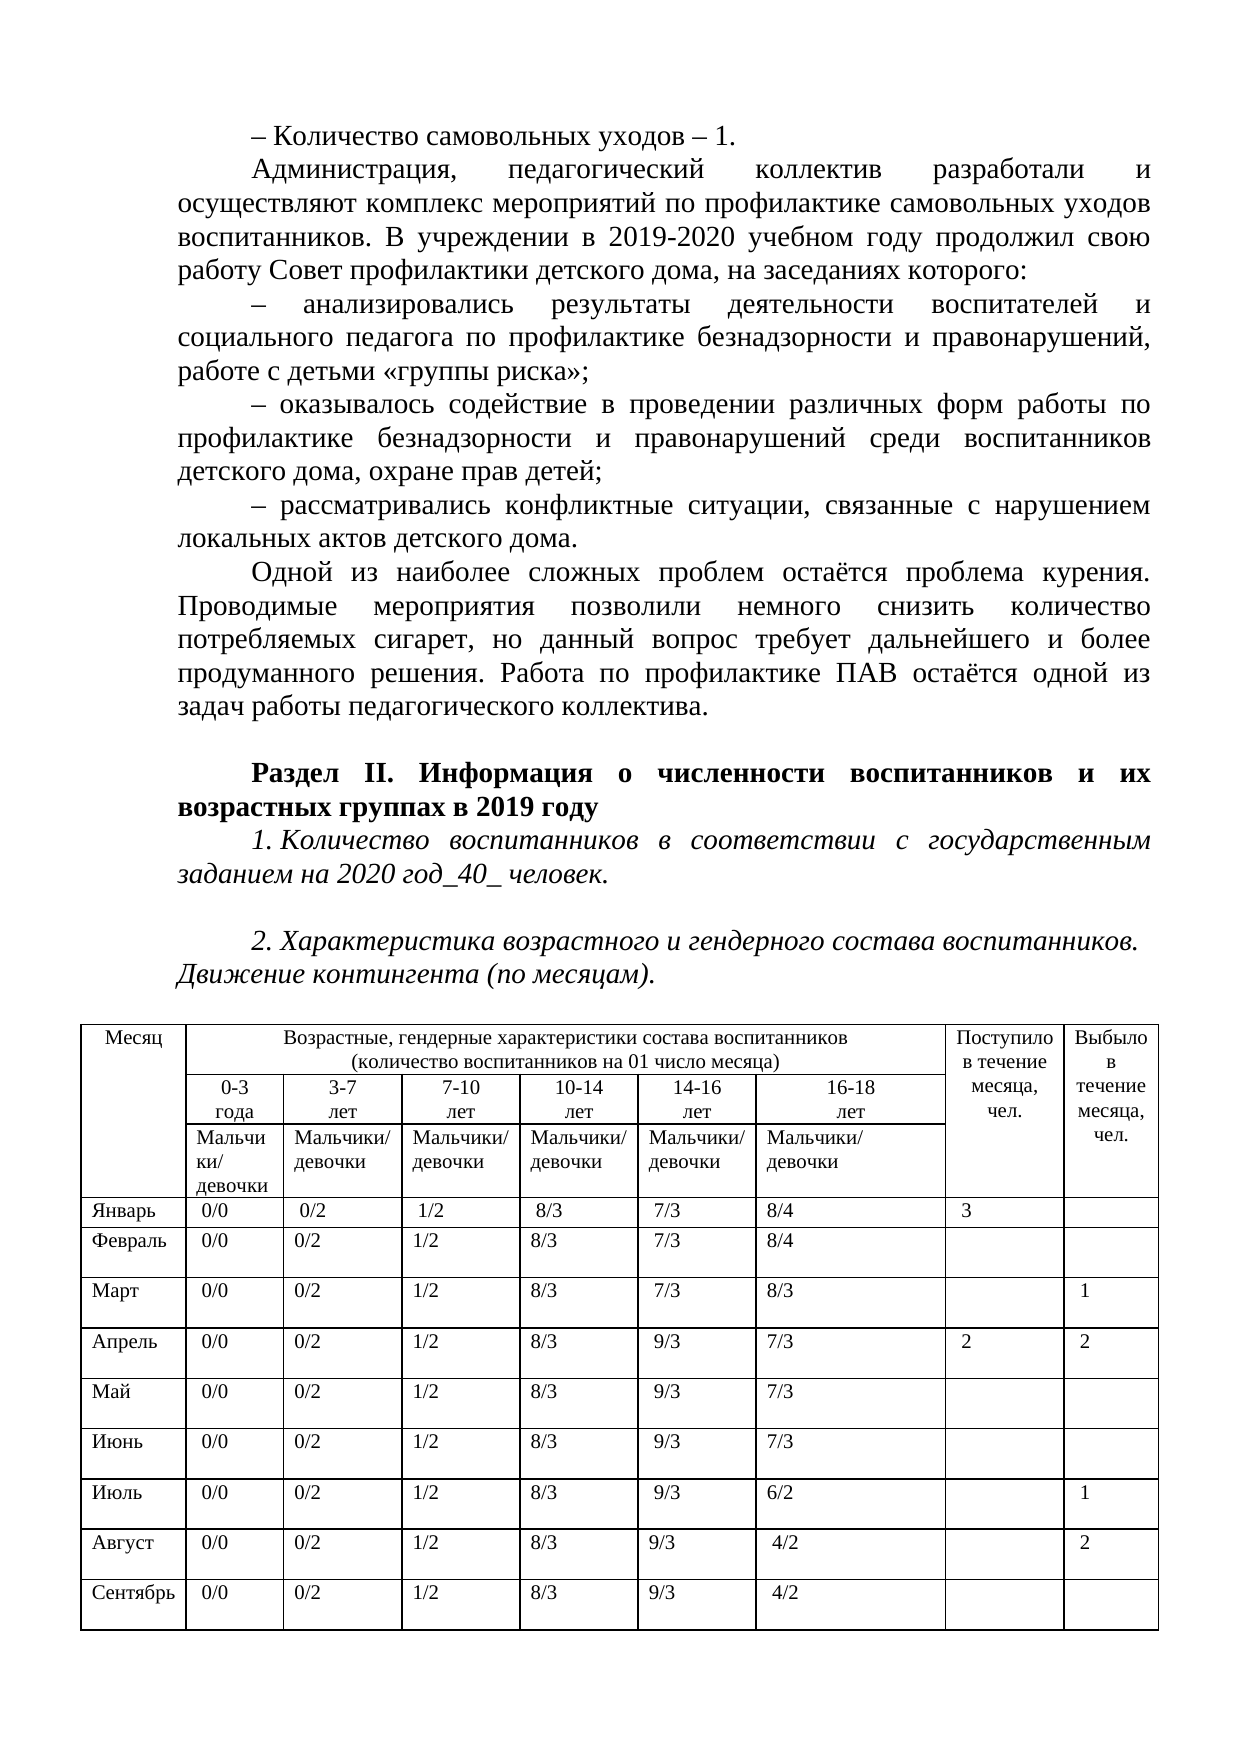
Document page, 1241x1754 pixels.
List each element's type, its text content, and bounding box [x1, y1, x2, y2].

table_cell [946, 1228, 1063, 1277]
table_cell Мальчики/девочки [403, 1125, 519, 1197]
text 1. Количество воспитанников в соответствии с государственным заданием на 2020 год_40_ человек. [177, 822, 1152, 889]
table_cell Сентябрь [82, 1580, 185, 1629]
table_cell 1/2 [403, 1530, 519, 1579]
table_cell 0/0 [187, 1580, 283, 1629]
table_cell Май [82, 1379, 185, 1428]
table_cell 7-10 лет [403, 1075, 519, 1123]
table_cell 1 [1065, 1480, 1158, 1528]
table_cell 0/0 [187, 1429, 283, 1478]
table_cell [946, 1480, 1063, 1528]
table_cell 0/2 [284, 1329, 401, 1377]
table_header Возрастные, гендерные характеристики состава воспитанников (количество воспитанников на 01 число месяца) [187, 1025, 945, 1073]
text – рассматривались конфликтные ситуации, связанные с нарушением локальных актов детского дома. [177, 487, 1152, 554]
table_cell [946, 1379, 1063, 1428]
table_cell 1/2 [403, 1329, 519, 1377]
table_cell 7/3 [639, 1198, 755, 1226]
table_cell 2 [946, 1329, 1063, 1377]
table_cell Мальчики/девочки [639, 1125, 755, 1197]
table_cell 8/4 [757, 1198, 945, 1226]
table_cell 3 [946, 1198, 1063, 1226]
table_cell [946, 1429, 1063, 1478]
table_cell 2 [1065, 1530, 1158, 1579]
table_cell 0/0 [187, 1530, 283, 1579]
table_cell 7/3 [639, 1228, 755, 1277]
table_cell Июль [82, 1480, 185, 1528]
table_cell 16-18 лет [757, 1075, 945, 1123]
table_cell Январь [82, 1198, 185, 1226]
table_cell Март [82, 1278, 185, 1327]
table_cell 8/4 [757, 1228, 945, 1277]
table_cell 0/0 [187, 1379, 283, 1428]
table_header Поступило в течение месяца, чел. [946, 1025, 1063, 1197]
table_cell 1/2 [403, 1379, 519, 1428]
table_cell 1/2 [403, 1580, 519, 1629]
text Раздел II. Информация о численности воспитанников и их возрастных группах в 2019 году [177, 755, 1152, 822]
table_cell 9/3 [639, 1329, 755, 1377]
table_cell 1/2 [403, 1228, 519, 1277]
table_cell 9/3 [639, 1379, 755, 1428]
table_cell 8/3 [521, 1198, 637, 1226]
table_cell [946, 1530, 1063, 1579]
table_cell 2 [1065, 1329, 1158, 1377]
table_cell Мальчики/девочки [284, 1125, 401, 1197]
table_cell 7/3 [757, 1429, 945, 1478]
table_header Выбыло в течение месяца, чел. [1065, 1025, 1158, 1197]
table_cell 0-3 года [187, 1075, 283, 1123]
table_cell 8/3 [757, 1278, 945, 1327]
table_cell Август [82, 1530, 185, 1579]
table_header Месяц [82, 1025, 185, 1197]
table_cell 0/2 [284, 1379, 401, 1428]
table_cell 8/3 [521, 1530, 637, 1579]
table_cell [1065, 1228, 1158, 1277]
table_cell 9/3 [639, 1480, 755, 1528]
table_cell Апрель [82, 1329, 185, 1377]
table_cell Мальчики/девочки [521, 1125, 637, 1197]
table_cell 0/0 [187, 1278, 283, 1327]
table_cell 8/3 [521, 1429, 637, 1478]
table_cell 4/2 [757, 1580, 945, 1629]
table_cell 8/3 [521, 1379, 637, 1428]
table_cell 0/0 [187, 1198, 283, 1226]
table_cell 8/3 [521, 1278, 637, 1327]
table_cell [1065, 1379, 1158, 1428]
text – анализировались результаты деятельности воспитателей и социального педагога по профилактике безнадзорности и правонарушений, работе с детьми «группы риска»; [177, 286, 1152, 386]
table_cell 0/2 [284, 1480, 401, 1528]
table_cell Мальчики/девочки [757, 1125, 945, 1197]
text – оказывалось содействие в проведении различных форм работы по профилактике безнадзорности и правонарушений среди воспитанников детского дома, охране прав детей; [177, 386, 1152, 487]
table_cell 0/2 [284, 1429, 401, 1478]
table_cell 4/2 [757, 1530, 945, 1579]
table_cell 8/3 [521, 1228, 637, 1277]
table_cell 1 [1065, 1278, 1158, 1327]
table_cell Февраль [82, 1228, 185, 1277]
table_cell 7/3 [757, 1329, 945, 1377]
text Одной из наиболее сложных проблем остаётся проблема курения. Проводимые мероприятия позволили немного снизить количество потребляемых сигарет, но данный вопрос требует дальнейшего и более продуманного решения. Работа по профилактике ПАВ остаётся одной из задач работы педагогического коллектива. [177, 554, 1152, 722]
table_cell 9/3 [639, 1530, 755, 1579]
table_cell 9/3 [639, 1429, 755, 1478]
table_cell 1/2 [403, 1278, 519, 1327]
table_cell 0/0 [187, 1480, 283, 1528]
table_cell 1/2 [403, 1429, 519, 1478]
table_cell 14-16 лет [639, 1075, 755, 1123]
text – Количество самовольных уходов – 1. [177, 118, 1152, 152]
text Движение контингента (по месяцам). [177, 957, 1152, 990]
table_cell 0/0 [187, 1329, 283, 1377]
table_cell 8/3 [521, 1329, 637, 1377]
table_cell 0/2 [284, 1228, 401, 1277]
table_cell [1065, 1580, 1158, 1629]
table_cell Июнь [82, 1429, 185, 1478]
table_cell [1065, 1198, 1158, 1226]
table_cell 1/2 [403, 1480, 519, 1528]
table_cell 8/3 [521, 1480, 637, 1528]
text Администрация, педагогический коллектив разработали и осуществляют комплекс мероприятий по профилактике самовольных уходов воспитанников. В учреждении в 2019-2020 учебном году продолжил свою работу Совет профилактики детского дома, на заседаниях которого: [177, 152, 1152, 286]
table_cell 8/3 [521, 1580, 637, 1629]
table_cell 7/3 [757, 1379, 945, 1428]
table_cell 10-14 лет [521, 1075, 637, 1123]
text 2. Характеристика возрастного и гендерного состава воспитанников. [177, 923, 1152, 957]
table_cell 1/2 [403, 1198, 519, 1226]
table_cell 0/2 [284, 1580, 401, 1629]
table_cell 3-7 лет [284, 1075, 401, 1123]
table_cell [1065, 1429, 1158, 1478]
table_cell 0/2 [284, 1530, 401, 1579]
table_cell 7/3 [639, 1278, 755, 1327]
table_cell Мальчики/девочки [187, 1125, 283, 1197]
table_cell 0/2 [284, 1278, 401, 1327]
table_cell 6/2 [757, 1480, 945, 1528]
table_cell 0/0 [187, 1228, 283, 1277]
table_cell [946, 1278, 1063, 1327]
table_cell 0/2 [284, 1198, 401, 1226]
table_cell 9/3 [639, 1580, 755, 1629]
table_cell [946, 1580, 1063, 1629]
